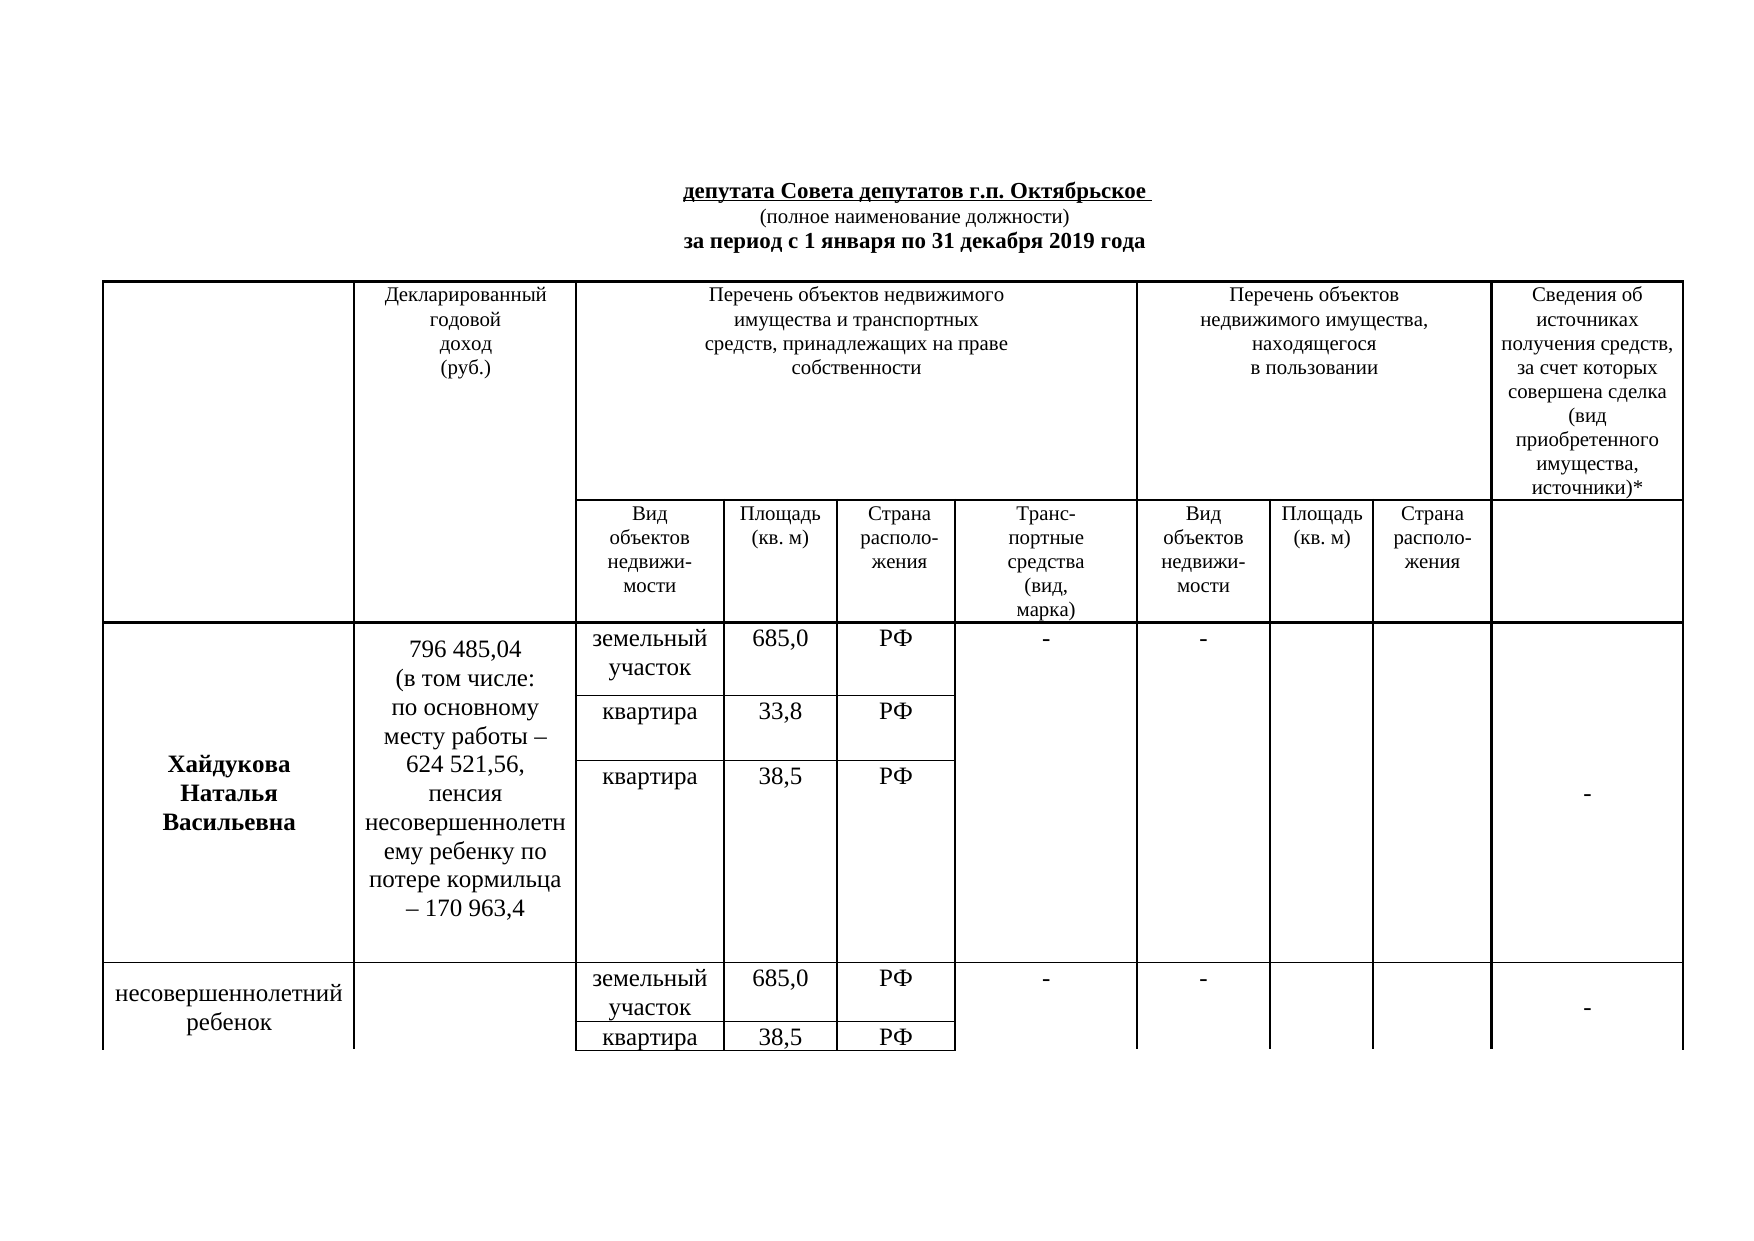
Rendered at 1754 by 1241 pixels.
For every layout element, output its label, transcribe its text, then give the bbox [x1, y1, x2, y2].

table_cell Хайдукова Наталья Васильевна [104, 624, 353, 962]
table_cell квартира [577, 1022, 723, 1050]
table_header [104, 283, 353, 621]
table_cell Площадь (кв. м) [1271, 501, 1372, 621]
table_cell [1373, 963, 1491, 1050]
table_cell [1270, 963, 1373, 1050]
table_cell Страна располо- жения [838, 501, 954, 621]
table_cell - [956, 963, 1137, 1050]
table_cell 796 485,04 (в том числе: по основному месту работы – 624 521,56, пенсия несовершеннолетнему ребенку по потере кормильца – 170 963,4 [355, 624, 575, 962]
table_cell - [1138, 624, 1269, 962]
table_cell 33,8 [725, 696, 836, 760]
table_cell - [1491, 963, 1682, 1050]
table_cell квартира [577, 696, 723, 760]
text (полное наименование должности) [118, 203, 1636, 228]
table_cell Вид объектов недвижи-мости [1138, 501, 1269, 621]
table_cell Площадь (кв. м) [725, 501, 836, 621]
table_cell Вид объектов недвижи- мости [577, 501, 723, 621]
table_cell - [1137, 963, 1270, 1050]
table_cell 685,0 [725, 624, 836, 695]
table_cell земельный участок [577, 624, 723, 695]
table_header Декларированный годовой доход (руб.) [355, 283, 575, 621]
table_cell РФ [838, 761, 954, 962]
table_cell 38,5 [725, 761, 836, 962]
table_cell РФ [838, 624, 954, 695]
table_cell квартира [577, 761, 723, 962]
table_cell [354, 963, 575, 1050]
text депутата Совета депутатов г.п. Октябрьское [118, 177, 1636, 203]
table_cell - [1493, 624, 1682, 962]
table_cell РФ [838, 963, 954, 1021]
table_cell РФ [838, 1022, 954, 1050]
table_cell 38,5 [725, 1022, 836, 1050]
table_cell 685,0 [725, 963, 836, 1021]
table_header Перечень объектов недвижимого имущества и транспортных средств, принадлежащих на праве собственности [577, 283, 1136, 499]
table_cell [1374, 624, 1490, 962]
table_cell несовершеннолетний ребенок [104, 963, 354, 1050]
table_header Перечень объектов недвижимого имущества, находящегося в пользовании [1138, 283, 1490, 499]
table_cell РФ [838, 696, 954, 760]
table_cell [1493, 501, 1682, 621]
table_cell Страна располо- жения [1374, 501, 1490, 621]
table_cell земельный участок [577, 963, 723, 1021]
table_header Сведения об источниках получения средств, за счет которых совершена сделка (вид приобретенного имущества, источники)* [1493, 283, 1682, 499]
text за период с 1 января по 31 декабря 2019 года [118, 228, 1636, 254]
table_cell Транс- портные средства (вид, марка) [956, 501, 1136, 621]
table_cell - [956, 624, 1136, 962]
table_cell [1271, 624, 1372, 962]
